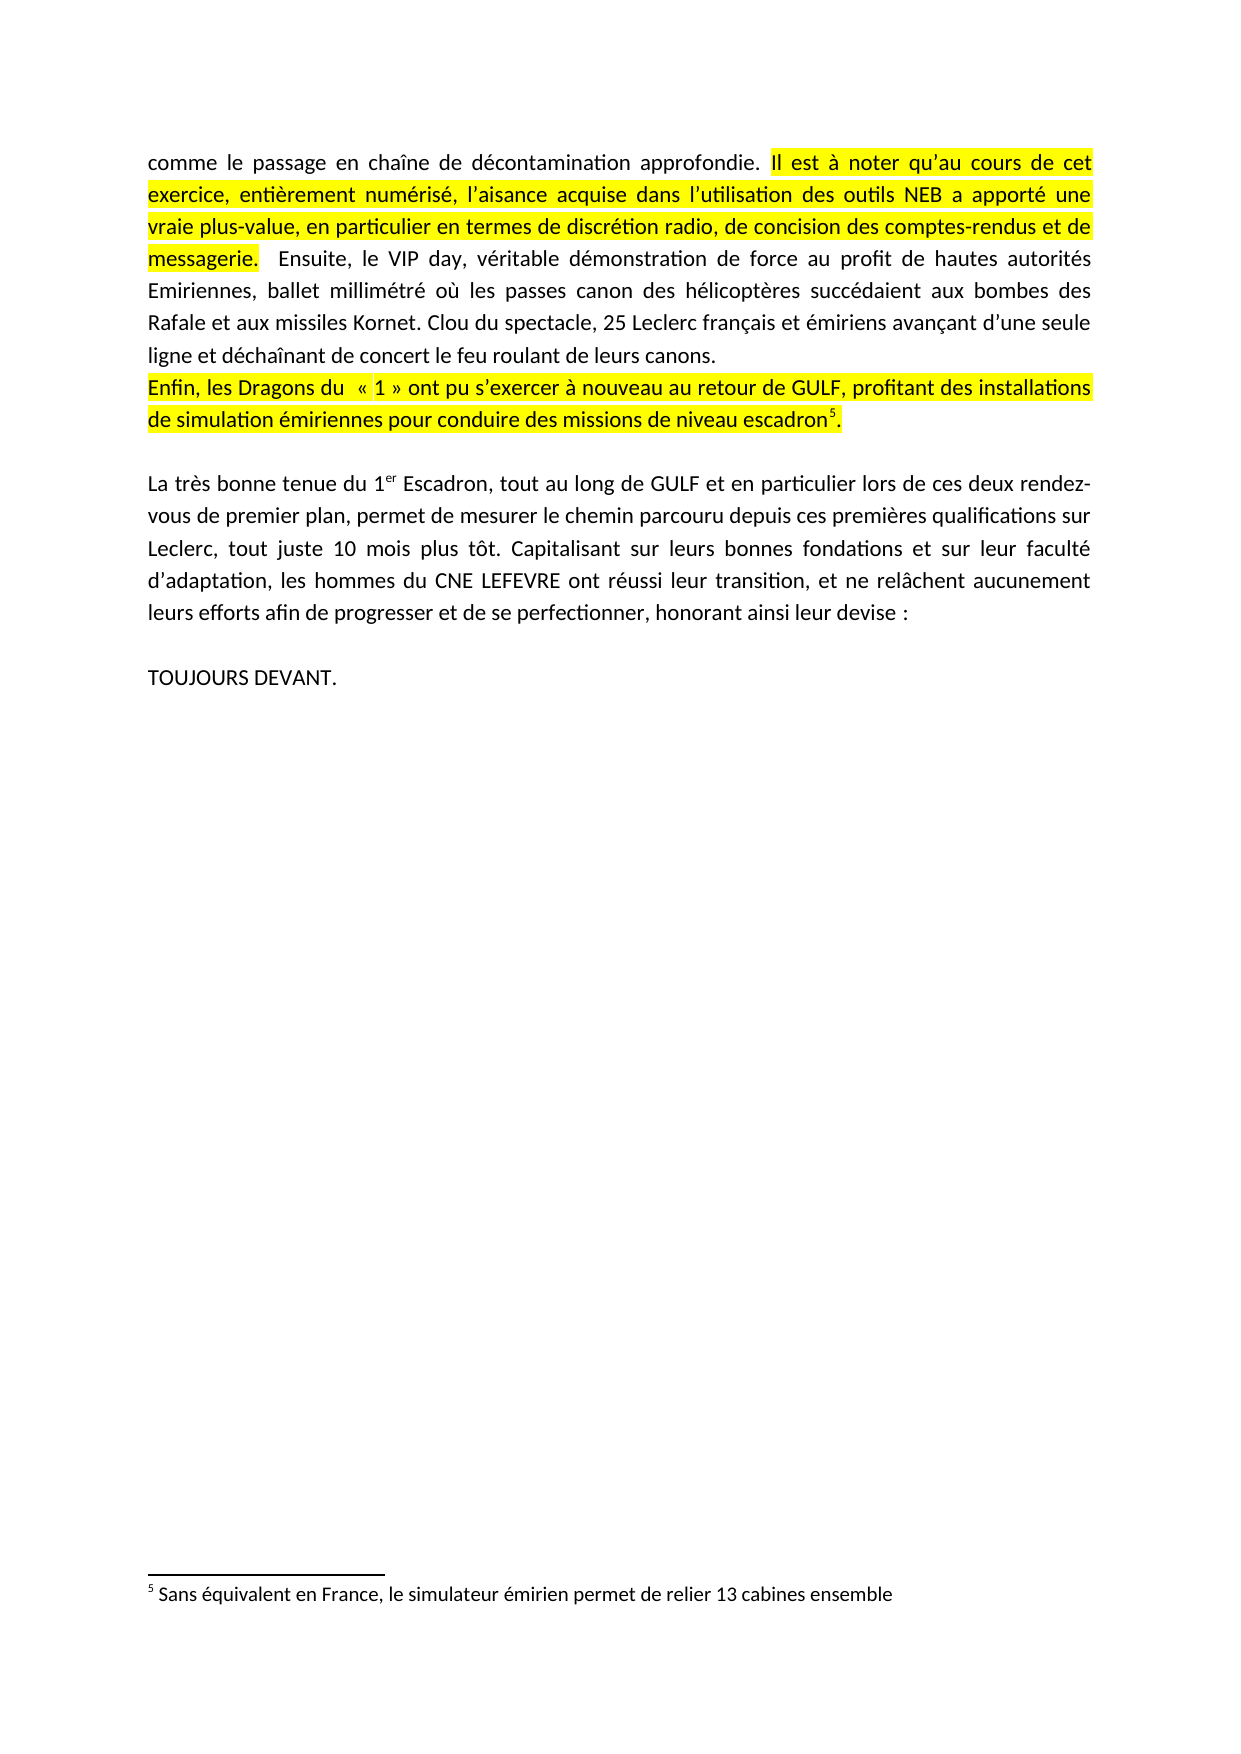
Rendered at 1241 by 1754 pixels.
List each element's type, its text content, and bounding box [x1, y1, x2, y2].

text La très bonne tenue du 1er Escadron, tout au long de GULF et en particulier lors de ces deux rendez-vous de premier plan, permet de mesurer le chemin parcouru depuis ces premières qualifications sur Leclerc, tout juste 10 mois plus tôt. Capitalisant sur leurs bonnes fondations et sur leur faculté d’adaptation, les hommes du CNE LEFEVRE ont réussi leur transition, et ne relâchent aucunement leurs efforts afin de progresser et de se perfectionner, honorant ainsi leur devise : [148, 469, 1093, 626]
text Enfin, les Dragons du « 1 » ont pu s’exercer à nouveau au retour de GULF, profitant des installations de simulation émiriennes pour conduire des missions de niveau escadron. [148, 373, 1093, 433]
text TOUJOURS DEVANT. [148, 663, 1093, 691]
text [148, 148, 1093, 180]
